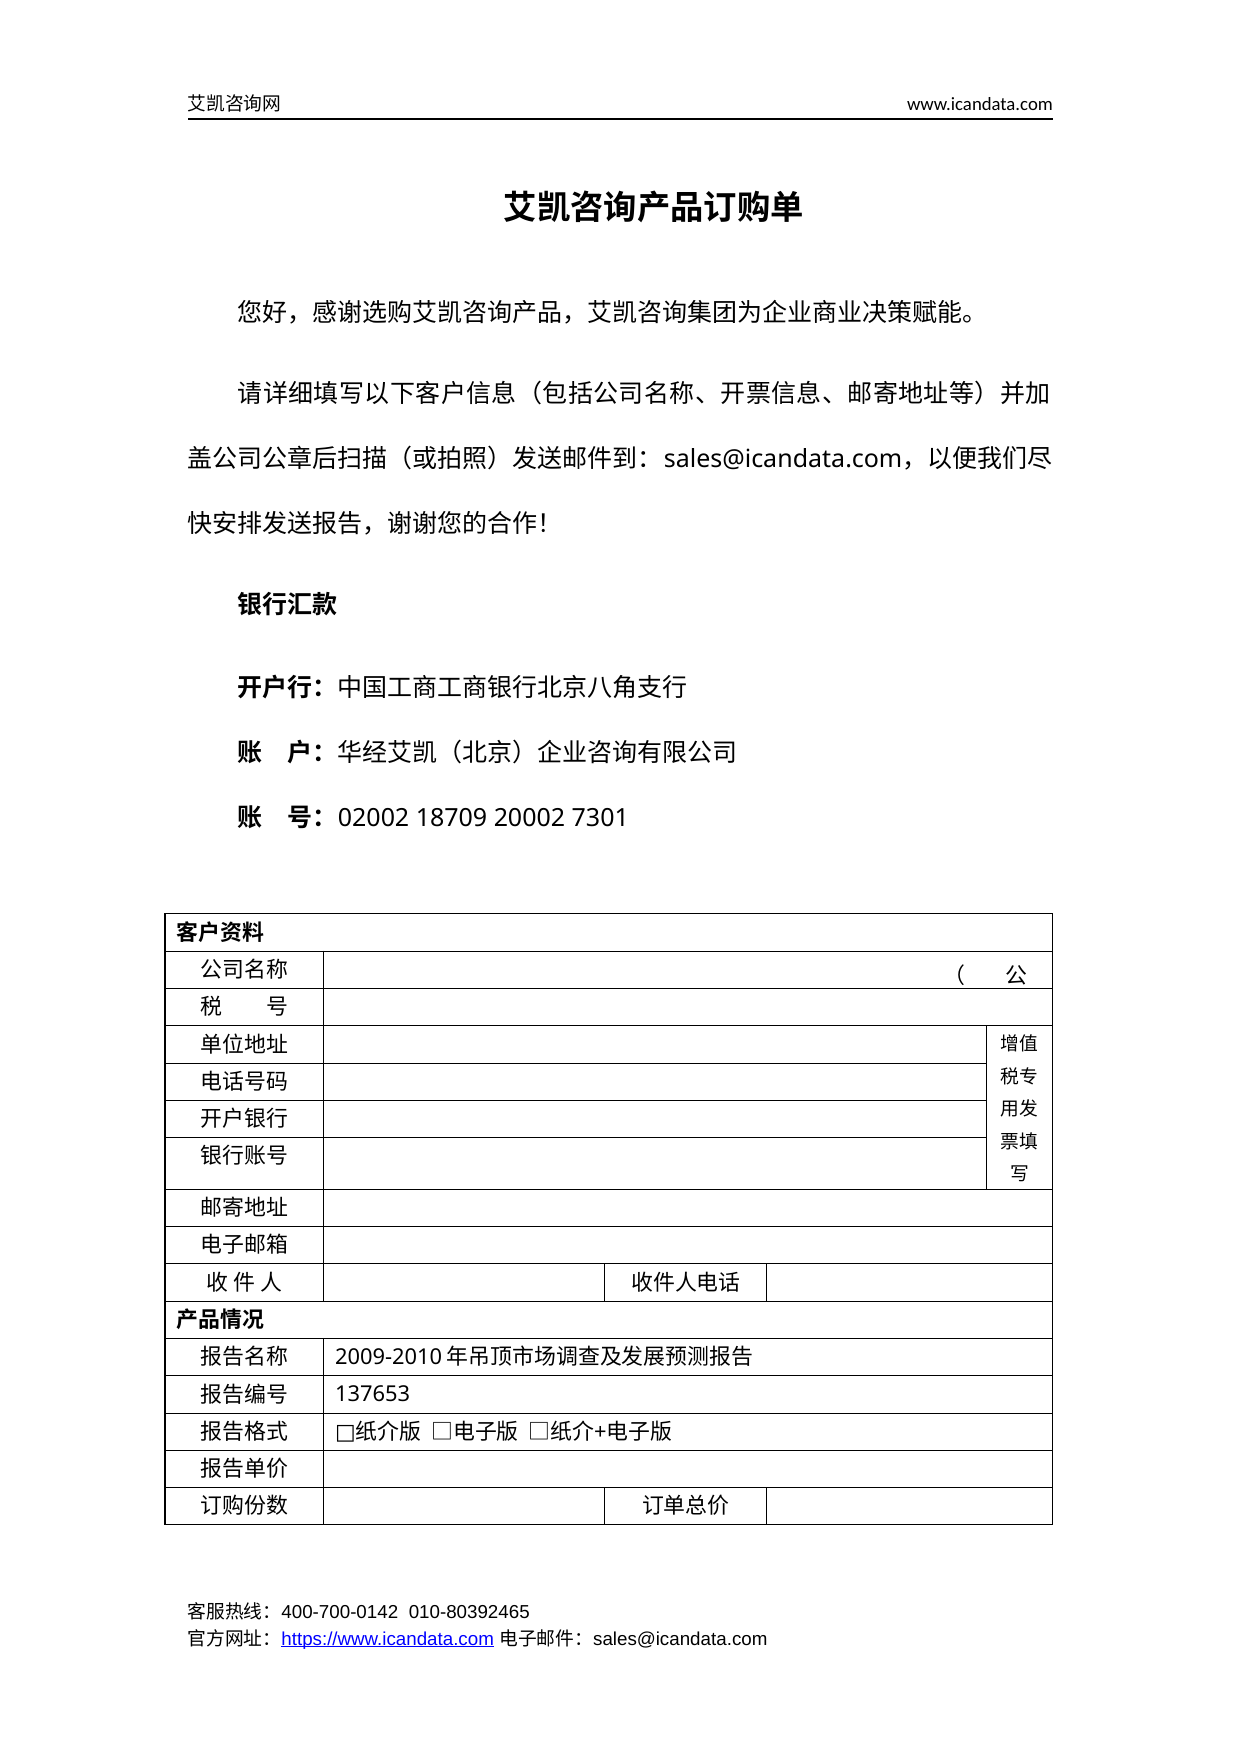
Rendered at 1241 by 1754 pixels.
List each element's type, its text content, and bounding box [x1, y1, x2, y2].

table_cell □纸介版 □电子版 □纸介+电子版 [324, 1414, 1052, 1450]
table_cell [324, 1451, 1052, 1487]
table_cell [324, 1190, 1052, 1226]
text 艾凯咨询产品订购单 [187, 172, 1053, 237]
table_cell [324, 1138, 986, 1189]
text 账 户：华经艾凯（北京）企业咨询有限公司 [187, 718, 1053, 783]
table_cell 收 件 人 [166, 1264, 323, 1301]
table_cell 137653 [324, 1376, 1052, 1412]
table_cell [324, 989, 1052, 1025]
table_cell 产品情况 [166, 1302, 1052, 1338]
table_cell [767, 1264, 1052, 1301]
table_cell 增值税专用发票填写 [987, 1026, 1052, 1189]
table_cell 订单总价 [605, 1488, 766, 1524]
table_cell [324, 1264, 604, 1301]
table_cell 2009-2010年吊顶市场调查及发展预测报告 [324, 1339, 1052, 1375]
table_header 客户资料 [166, 914, 1052, 951]
table_cell 公司名称 [166, 952, 323, 988]
text 请详细填写以下客户信息（包括公司名称、开票信息、邮寄地址等）并加盖公司公章后扫描（或拍照）发送邮件到：sales@icandata.com，以便我们尽快安排发送报告，谢谢您的合作！ [187, 359, 1053, 554]
table_cell 报告名称 [166, 1339, 323, 1375]
text 账 号：02002 18709 20002 7301 [187, 783, 1053, 848]
table_cell 邮寄地址 [166, 1190, 323, 1226]
table_cell 银行账号 [166, 1138, 323, 1189]
table_cell 电话号码 [166, 1064, 323, 1100]
table_cell [324, 1101, 986, 1137]
table_cell 收件人电话 [605, 1264, 766, 1301]
table_cell 订购份数 [166, 1488, 323, 1524]
text 开户行：中国工商工商银行北京八角支行 [187, 653, 1053, 718]
table_cell 开户银行 [166, 1101, 323, 1137]
table_cell [324, 1488, 604, 1524]
text 您好，感谢选购艾凯咨询产品，艾凯咨询集团为企业商业决策赋能。 [187, 278, 1053, 343]
table_cell [324, 1064, 986, 1100]
table_cell [324, 1227, 1052, 1263]
table_cell [324, 952, 1052, 988]
table_cell 报告格式 [166, 1414, 323, 1450]
table_cell 报告单价 [166, 1451, 323, 1487]
text 银行汇款 [187, 570, 1053, 635]
table_cell 报告编号 [166, 1376, 323, 1412]
table_cell [324, 1026, 986, 1062]
table_cell [767, 1488, 1052, 1524]
table_cell 单位地址 [166, 1026, 323, 1062]
table_cell 电子邮箱 [166, 1227, 323, 1263]
table_cell 税 号 [166, 989, 323, 1025]
